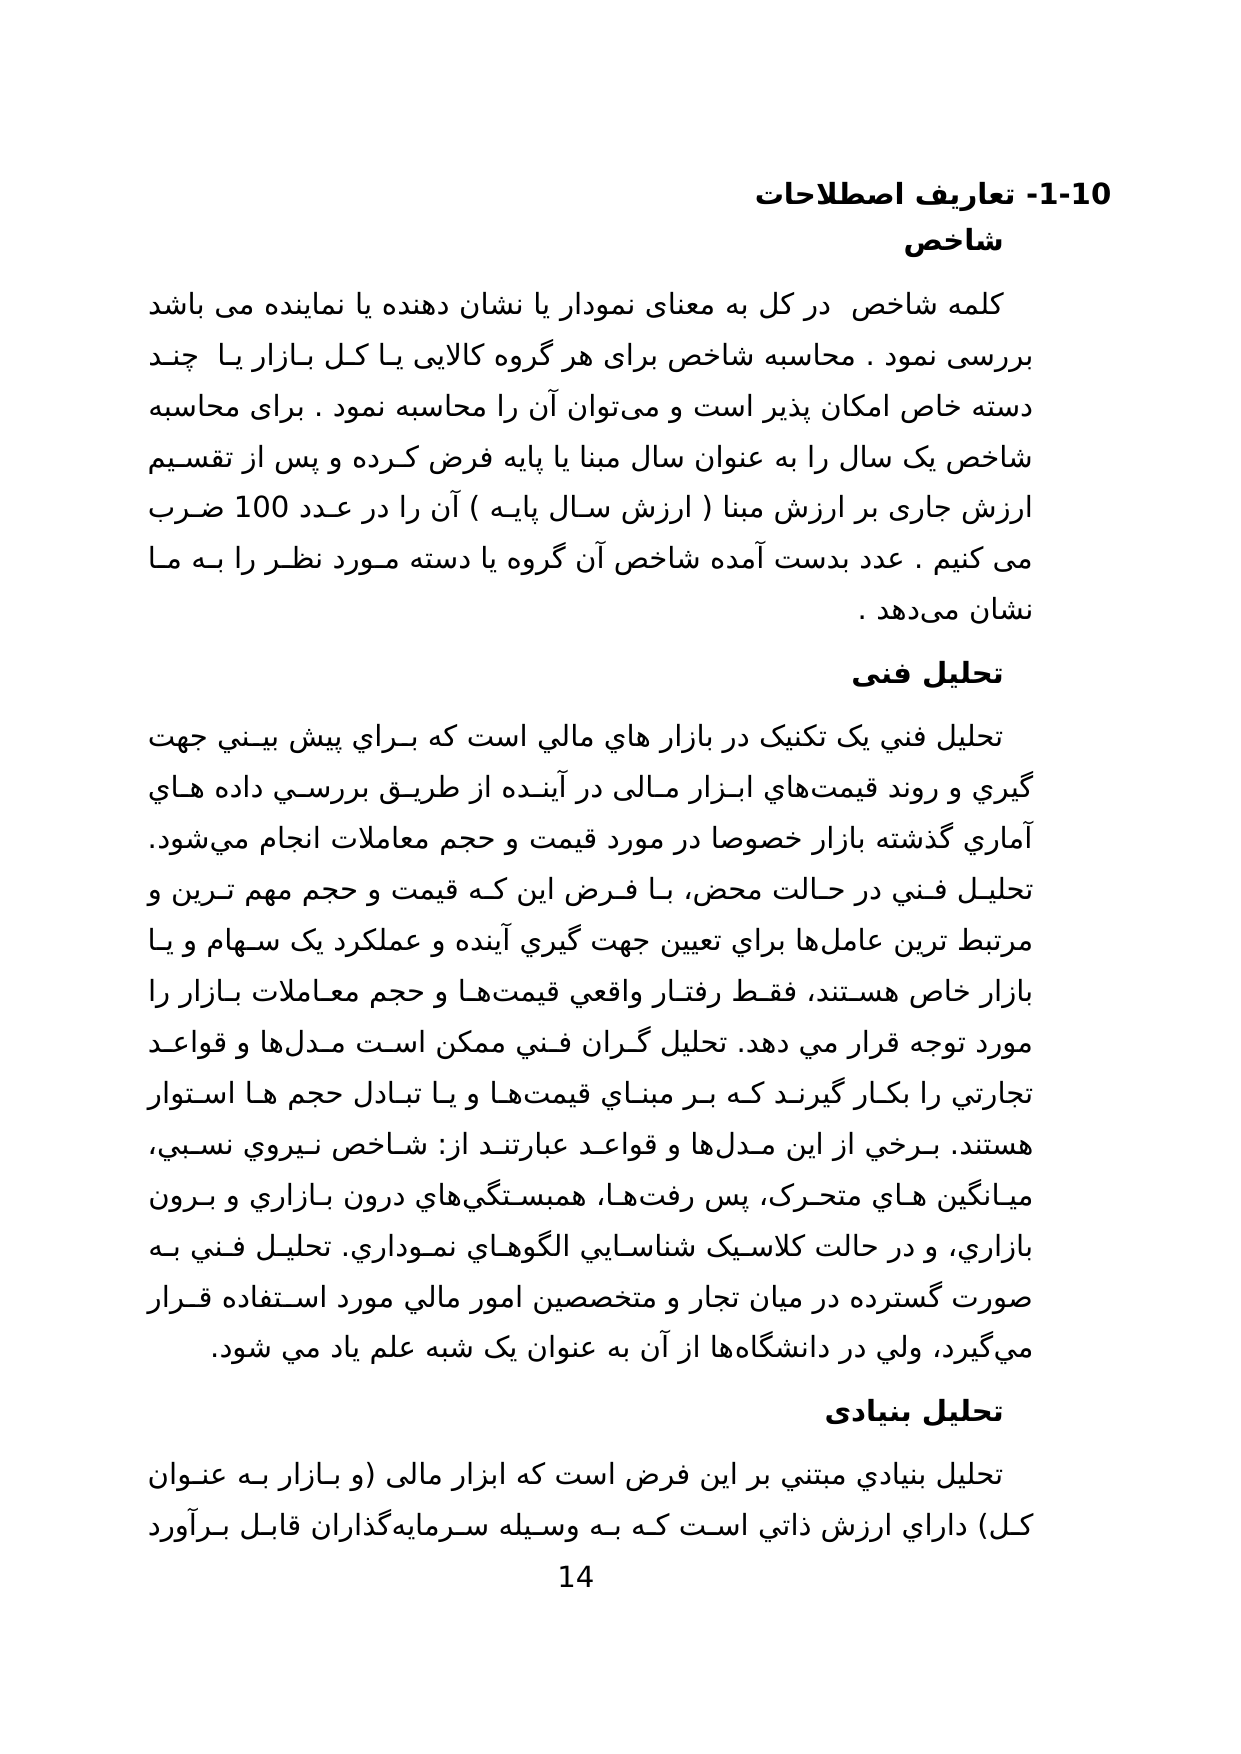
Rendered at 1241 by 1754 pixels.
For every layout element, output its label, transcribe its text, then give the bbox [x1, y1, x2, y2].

text شاخص [148, 224, 1033, 258]
text تحليل فني يک تکنيک در بازار هاي مالي است که براي پيش بيني جهت گيري و روند قيمت‌هاي ابزار مالی در آينده از طريق بررسي داده هاي آماري گذشته بازار خصوصا در مورد قيمت و حجم معاملات انجام مي‌شود. تحليل فني در حالت محض، با فرض اين که قيمت و حجم مهم ترين و مرتبط ترين عامل‌ها براي تعيين جهت گيري آينده و عملکرد يک سهام و يا بازار خاص هستند، فقط رفتار واقعي قيمت‌ها و حجم معاملات بازار را مورد توجه قرار مي دهد. تحليل گران فني ممکن است مدل‌ها و قواعد تجارتي را بکار گيرند که بر مبناي قيمت‌ها و يا تبادل حجم ها استوار هستند. برخي از اين مدل‌ها و قواعد عبارتند از: شاخص نيروي نسبي، ميانگين هاي متحرک، پس رفت‌ها، همبستگي‌هاي درون بازاري و برون بازاري، و در حالت کلاسيک شناسايي الگوهاي نموداري. تحليل فني به صورت گسترده در ميان تجار و متخصصين امور مالي مورد استفاده قرار مي‌گيرد، ولي در دانشگاه‌ها از آن به عنوان يک شبه علم ياد مي شود. [148, 719, 1033, 1365]
text تحلیل بنیادی [148, 1394, 1033, 1428]
subtitle تعاریف اصطلاحات [148, 177, 1016, 211]
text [148, 1458, 1033, 1543]
text کلمه شاخص در کل به معنای نمودار یا نشان دهنده یا نماینده می باشد بررسی نمود . محاسبه شاخص برای هر گروه کالایی یا کل بازار یا چند دسته خاص امکان پذیر است و می‌توان آن را محاسبه نمود . برای محاسبه شاخص یک سال را به عنوان سال مبنا یا پایه فرض کرده و پس از تقسیم ارزش جاری بر ارزش مبنا ( ارزش سال پایه ) آن را در عدد 100 ضرب می کنیم . عدد بدست آمده شاخص آن گروه یا دسته مورد نظر را به ما نشان می‌دهد . [148, 287, 1033, 627]
text تحلیل فنی [148, 656, 1033, 690]
